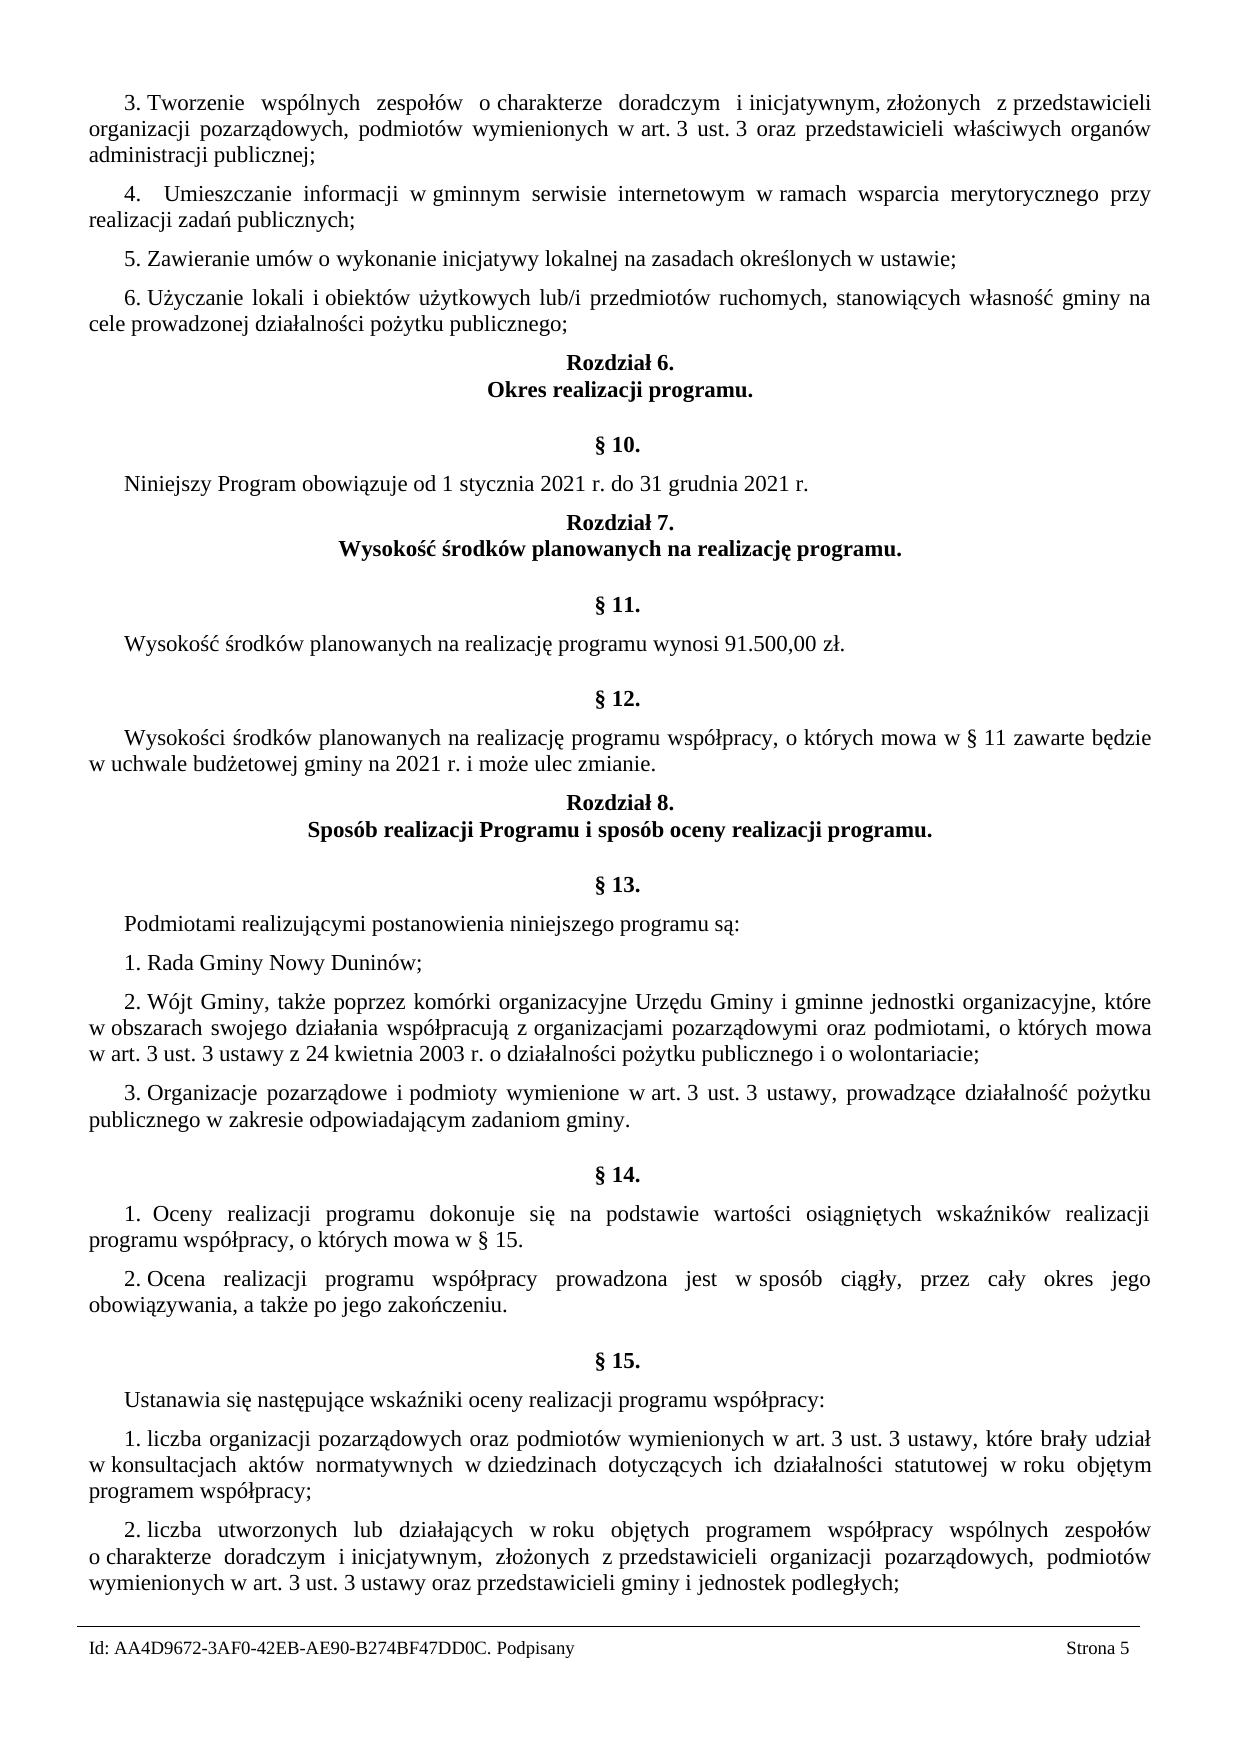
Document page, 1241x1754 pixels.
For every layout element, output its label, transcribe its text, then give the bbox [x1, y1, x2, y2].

text 1. Rada Gminy Nowy Duninów; [88, 949, 1152, 975]
text 3. Organizacje pozarządowe i podmioty wymienione w art. 3 ust. 3 ustawy, prowadzące działalność pożytku publicznego w zakresie odpowiadającym zadaniom gminy. [88, 1079, 1152, 1132]
text § 15. [88, 1347, 1152, 1373]
text 2. Ocena realizacji programu współpracy prowadzona jest w sposób ciągły, przez cały okres jego obowiązywania, a także po jego zakończeniu. [88, 1265, 1152, 1318]
text Ustanawia się następujące wskaźniki oceny realizacji programu współpracy: [88, 1386, 1152, 1412]
text § 10. [88, 431, 1152, 458]
text Rozdział 7. Wysokość środków planowanych na realizację programu. [88, 509, 1152, 562]
text 2. liczba utworzonych lub działających w roku objętych programem współpracy wspólnych zespołów o charakterze doradczym i inicjatywnym, złożonych z przedstawicieli organizacji pozarządowych, podmiotów wymienionych w art. 3 ust. 3 ustawy oraz przedstawicieli gminy i jednostek podległych; [88, 1516, 1152, 1595]
text Rozdział 8. Sposób realizacji Programu i sposób oceny realizacji programu. [88, 789, 1152, 842]
text § 14. [88, 1161, 1152, 1187]
text § 11. [88, 591, 1152, 617]
text 3. Tworzenie wspólnych zespołów o charakterze doradczym i inicjatywnym, złożonych z przedstawicieli organizacji pozarządowych, podmiotów wymienionych w art. 3 ust. 3 oraz przedstawicieli właściwych organów administracji publicznej; [88, 88, 1152, 168]
text 2. Wójt Gminy, także poprzez komórki organizacyjne Urzędu Gminy i gminne jednostki organizacyjne, które w obszarach swojego działania współpracują z organizacjami pozarządowymi oraz podmiotami, o których mowa w art. 3 ust. 3 ustawy z 24 kwietnia 2003 r. o działalności pożytku publicznego i o wolontariacie; [88, 988, 1152, 1067]
text 4. Umieszczanie informacji w gminnym serwisie internetowym w ramach wsparcia merytorycznego przy realizacji zadań publicznych; [88, 180, 1152, 233]
text Rozdział 6. Okres realizacji programu. [88, 349, 1152, 402]
text Niniejszy Program obowiązuje od 1 stycznia 2021 r. do 31 grudnia 2021 r. [88, 470, 1152, 496]
text § 13. [88, 871, 1152, 897]
text 1. liczba organizacji pozarządowych oraz podmiotów wymienionych w art. 3 ust. 3 ustawy, które brały udział w konsultacjach aktów normatywnych w dziedzinach dotyczących ich działalności statutowej w roku objętym programem współpracy; [88, 1425, 1152, 1504]
text 6. Użyczanie lokali i obiektów użytkowych lub/i przedmiotów ruchomych, stanowiących własność gminy na cele prowadzonej działalności pożytku publicznego; [88, 284, 1152, 337]
text Podmiotami realizującymi postanowienia niniejszego programu są: [88, 910, 1152, 936]
text Wysokości środków planowanych na realizację programu współpracy, o których mowa w § 11 zawarte będzie w uchwale budżetowej gminy na 2021 r. i może ulec zmianie. [88, 724, 1152, 777]
text 1. Oceny realizacji programu dokonuje się na podstawie wartości osiągniętych wskaźników realizacji programu współpracy, o których mowa w § 15. [88, 1200, 1152, 1253]
text Wysokość środków planowanych na realizację programu wynosi 91.500,00 zł. [88, 630, 1152, 656]
text 5. Zawieranie umów o wykonanie inicjatywy lokalnej na zasadach określonych w ustawie; [88, 245, 1152, 272]
text § 12. [88, 685, 1152, 712]
